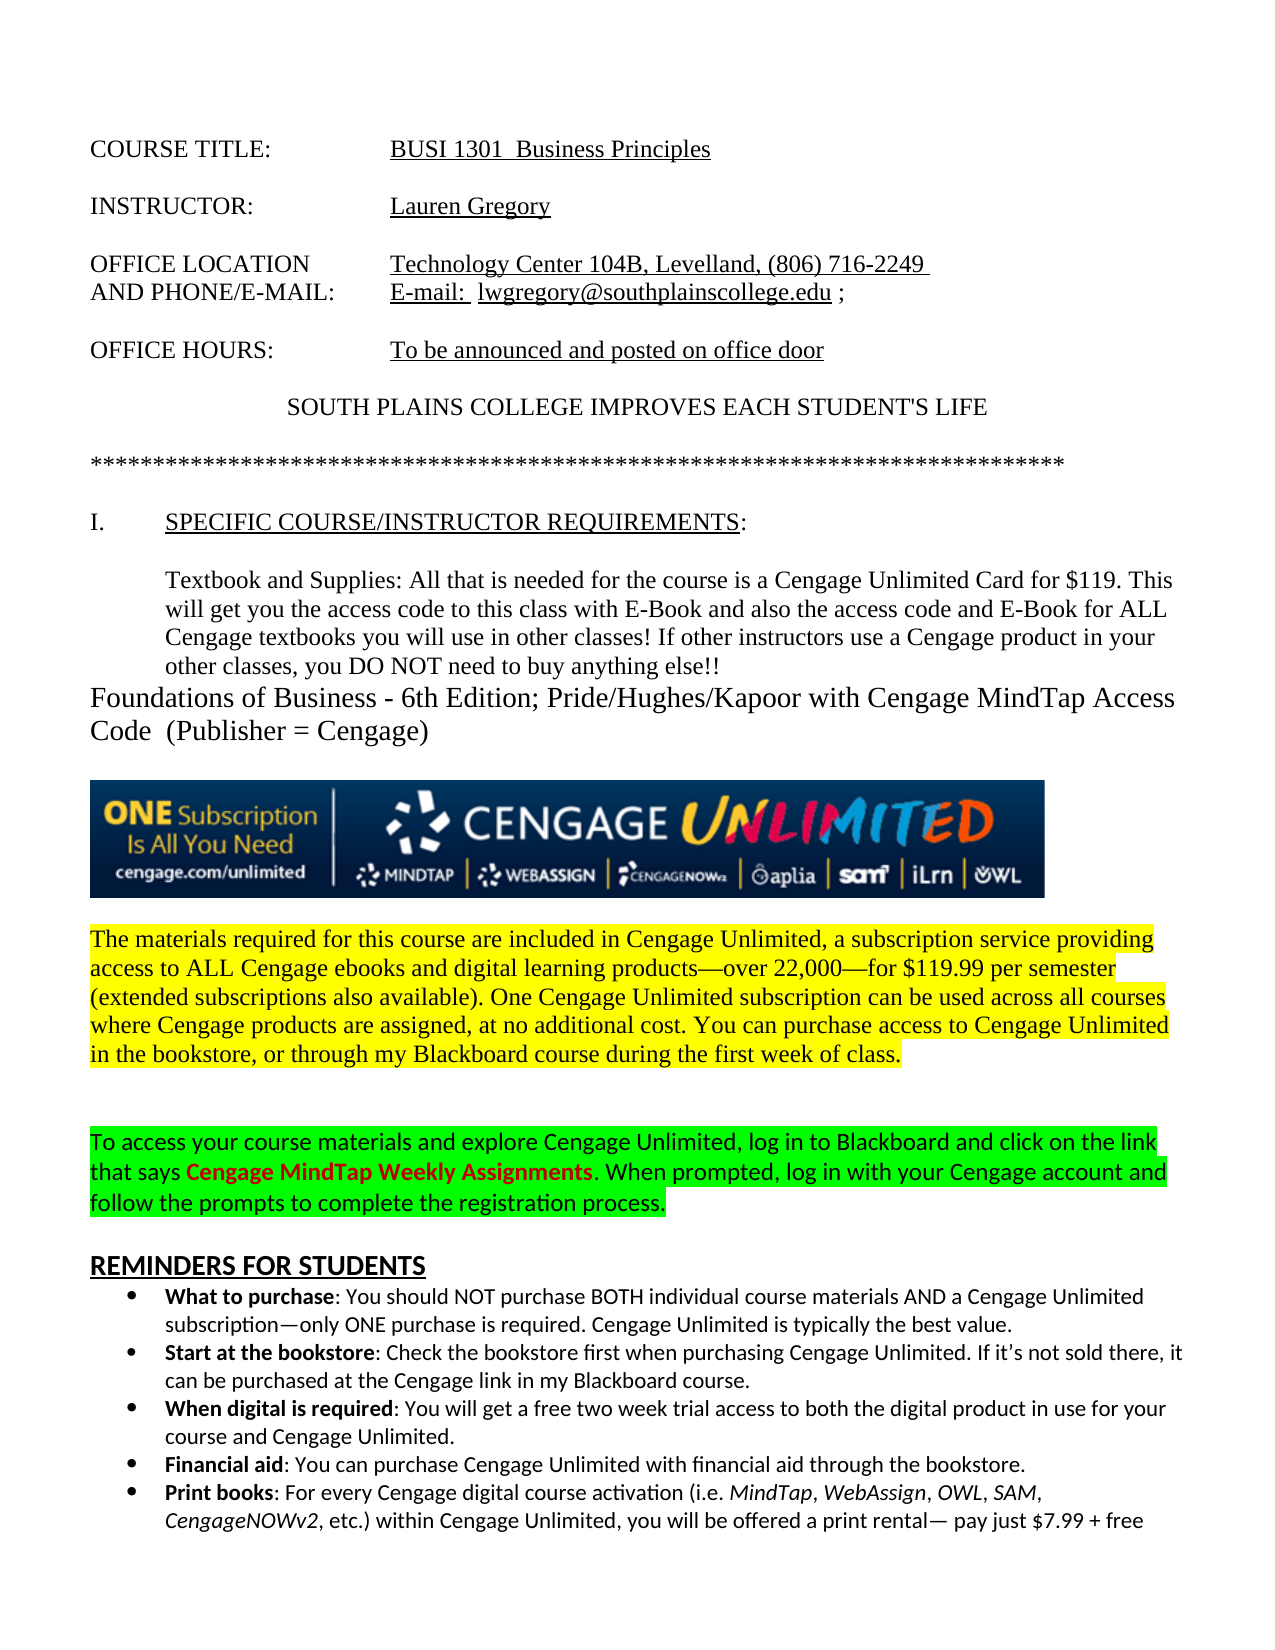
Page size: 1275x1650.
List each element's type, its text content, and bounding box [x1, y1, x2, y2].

list Start at the bookstore: Check the bookstore first when purchasing Cengage Unlimited. If it’s not sold there, it can be purchased at the Cengage link in my Blackboard course. [127, 1338, 1185, 1394]
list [127, 1478, 1185, 1534]
list Financial aid: You can purchase Cengage Unlimited with financial aid through the bookstore. [127, 1450, 1185, 1478]
text ****************************************************************************** [90, 450, 1185, 479]
picture [90, 780, 1045, 898]
text Textbook and Supplies: All that is needed for the course is a Cengage Unlimited Card for $119. This will get you the access code to this class with E-Book and also the access code and E-Book for ALL Cengage textbooks you will use in other classes! If other instructors use a Cengage product in your other classes, you DO NOT need to buy anything else!! [165, 565, 1185, 680]
list SPECIFIC COURSE/INSTRUCTOR REQUIREMENTS: [90, 507, 1185, 536]
text REMINDERS FOR STUDENTS [90, 1247, 1185, 1282]
text To access your course materials and explore Cengage Unlimited, log in to Blackboard and click on the link that says Cengage MindTap Weekly Assignments. When prompted, log in with your Cengage account and follow the prompts to complete the registration process. [666, 1126, 1185, 1217]
list When digital is required: You will get a free two week trial access to both the digital product in use for your course and Cengage Unlimited. [127, 1394, 1185, 1450]
text The materials required for this course are included in Cengage Unlimited, a subscription service providing access to ALL Cengage ebooks and digital learning products—over 22,000—for $119.99 per semester (extended subscriptions also available). One Cengage Unlimited subscription can be used across all courses where Cengage products are assigned, at no additional cost. You can purchase access to Cengage Unlimited in the bookstore, or through my Blackboard course during the first week of class. [902, 924, 1185, 1068]
list What to purchase: You should NOT purchase BOTH individual course materials AND a Cengage Unlimited subscription—only ONE purchase is required. Cengage Unlimited is typically the best value. [127, 1282, 1185, 1338]
text Foundations of Business - 6th Edition; Pride/Hughes/Kapoor with Cengage MindTap Access Code (Publisher = Cengage) [90, 680, 1185, 747]
text INSTRUCTOR: Lauren Gregory [90, 191, 1185, 220]
text COURSE TITLE: BUSI 1301 Business Principles [90, 134, 1185, 162]
text AND PHONE/E-MAIL: E-mail: lwgregory@southplainscollege.edu ; [90, 277, 1185, 306]
text OFFICE LOCATION Technology Center 104B, Levelland, (806) 716-2249 [90, 249, 1185, 277]
text OFFICE HOURS: To be announced and posted on office door [90, 335, 1185, 364]
